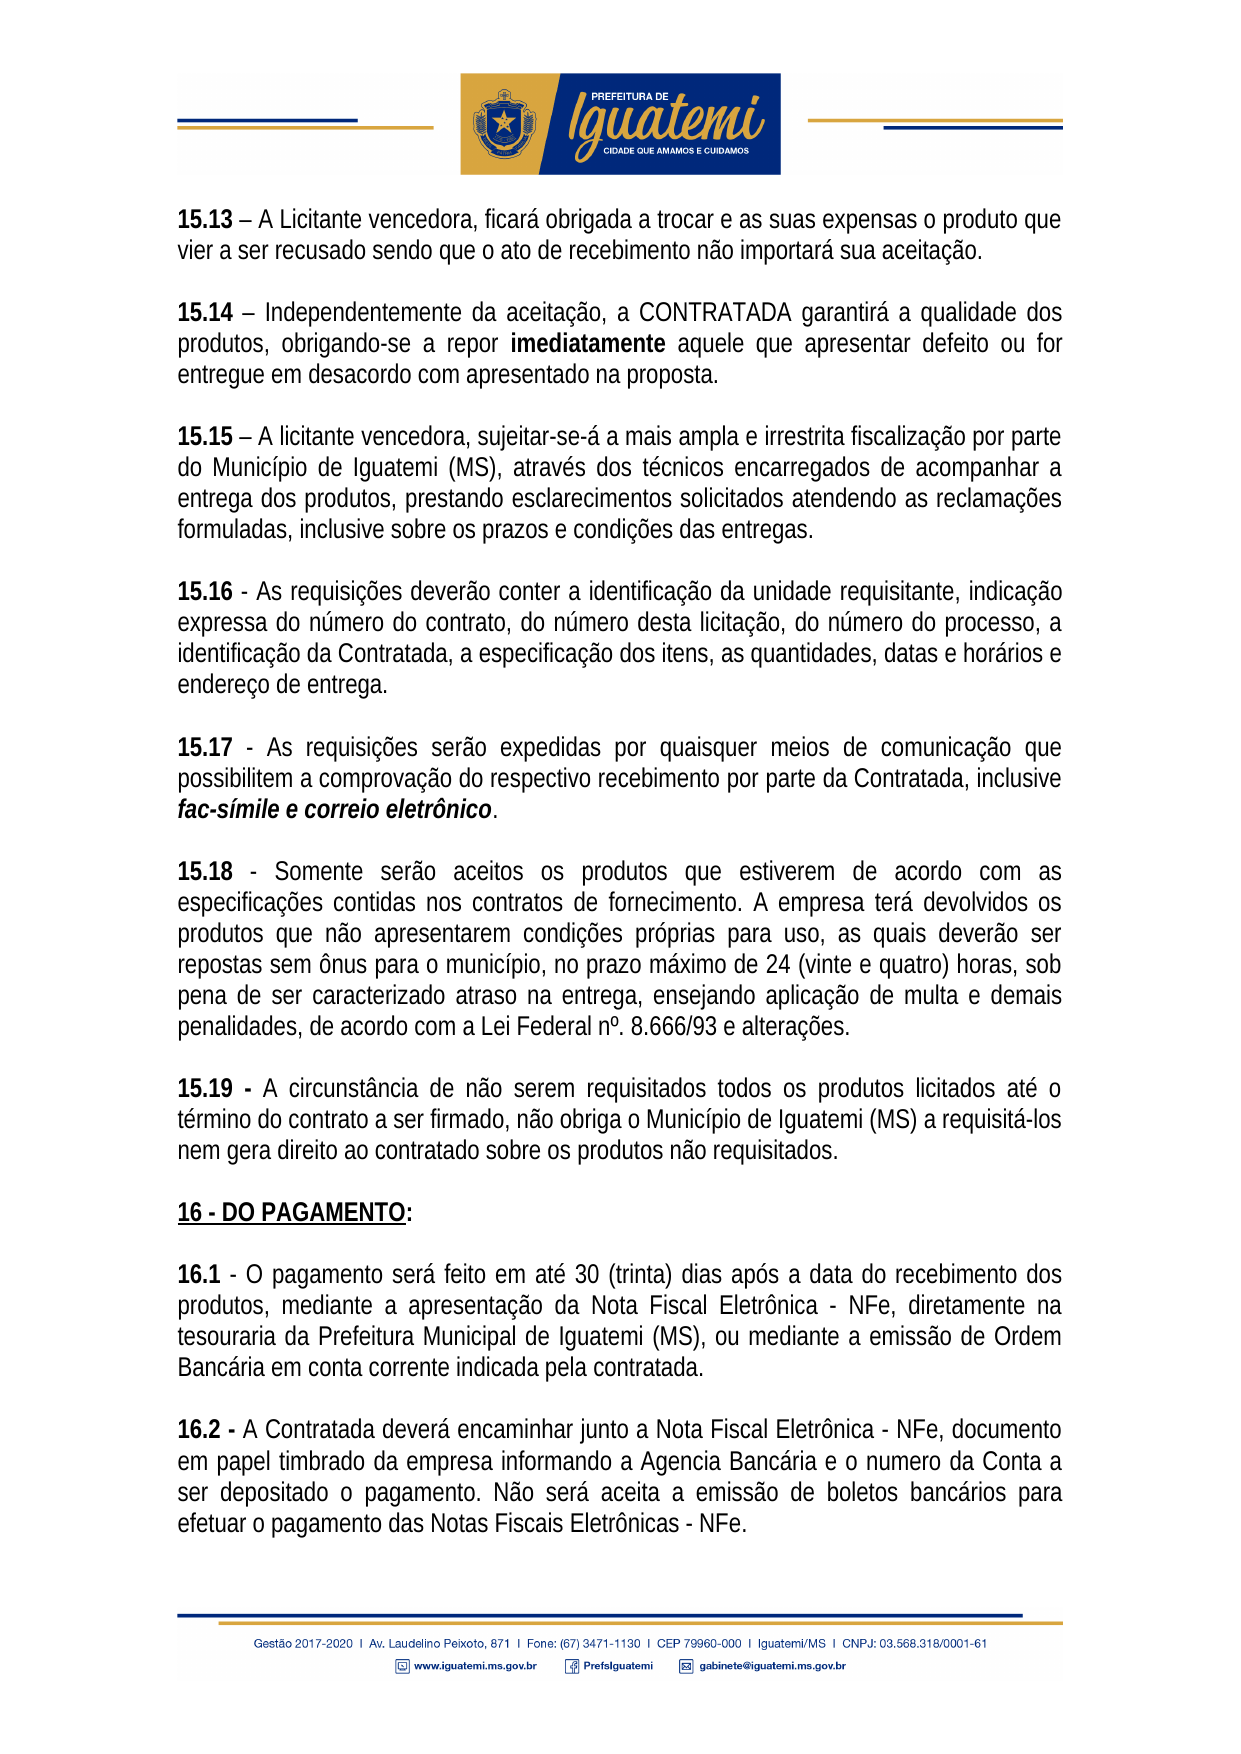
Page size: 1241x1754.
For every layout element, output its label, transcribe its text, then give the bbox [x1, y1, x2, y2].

text 15.17 - As requisições serão expedidas por quaisquer meios de comunicação que possibilitem a comprovação do respectivo recebimento por parte da Contratada, inclusive fac-símile e correio eletrônico. [177, 731, 1063, 824]
text 15.14 – Independentemente da aceitação, a CONTRATADA garantirá a qualidade dos produtos, obrigando-se a repor imediatamente aquele que apresentar defeito ou for entregue em desacordo com apresentado na proposta. [177, 296, 1063, 389]
text 15.16 - As requisições deverão conter a identificação da unidade requisitante, indicação expressa do número do contrato, do número desta licitação, do número do processo, a identificação da Contratada, a especificação dos itens, as quantidades, datas e horários e endereço de entrega. [177, 575, 1063, 699]
picture [177, 73, 1063, 175]
text 15.19 - A circunstância de não serem requisitados todos os produtos licitados até o término do contrato a ser firmado, não obriga o Município de Iguatemi (MS) a requisitá-los nem gera direito ao contratado sobre os produtos não requisitados. [177, 1072, 1063, 1165]
text 16.1 - O pagamento será feito em até 30 (trinta) dias após a data do recebimento dos produtos, mediante a apresentação da Nota Fiscal Eletrônica - NFe, diretamente na tesouraria da Prefeitura Municipal de Iguatemi (MS), ou mediante a emissão de Ordem Bancária em conta corrente indicada pela contratada. [177, 1258, 1063, 1382]
text 15.15 – A licitante vencedora, sujeitar-se-á a mais ampla e irrestrita fiscalização por parte do Município de Iguatemi (MS), através dos técnicos encarregados de acompanhar a entrega dos produtos, prestando esclarecimentos solicitados atendendo as reclamações formuladas, inclusive sobre os prazos e condições das entregas. [177, 420, 1063, 544]
text 16 - DO PAGAMENTO: [177, 1196, 1063, 1227]
text 16.2 - A Contratada deverá encaminhar junto a Nota Fiscal Eletrônica - NFe, documento em papel timbrado da empresa informando a Agencia Bancária e o numero da Conta a ser depositado o pagamento. Não será aceita a emissão de boletos bancários para efetuar o pagamento das Notas Fiscais Eletrônicas - NFe. [177, 1413, 1063, 1538]
text 15.18 - Somente serão aceitos os produtos que estiverem de acordo com as especificações contidas nos contratos de fornecimento. A empresa terá devolvidos os produtos que não apresentarem condições próprias para uso, as quais deverão ser repostas sem ônus para o município, no prazo máximo de 24 (vinte e quatro) horas, sob pena de ser caracterizado atraso na entrega, ensejando aplicação de multa e demais penalidades, de acordo com a Lei Federal nº. 8.666/93 e alterações. [177, 855, 1063, 1041]
picture [177, 1607, 1063, 1681]
text 15.13 – A Licitante vencedora, ficará obrigada a trocar e as suas expensas o produto que vier a ser recusado sendo que o ato de recebimento não importará sua aceitação. [177, 203, 1063, 265]
